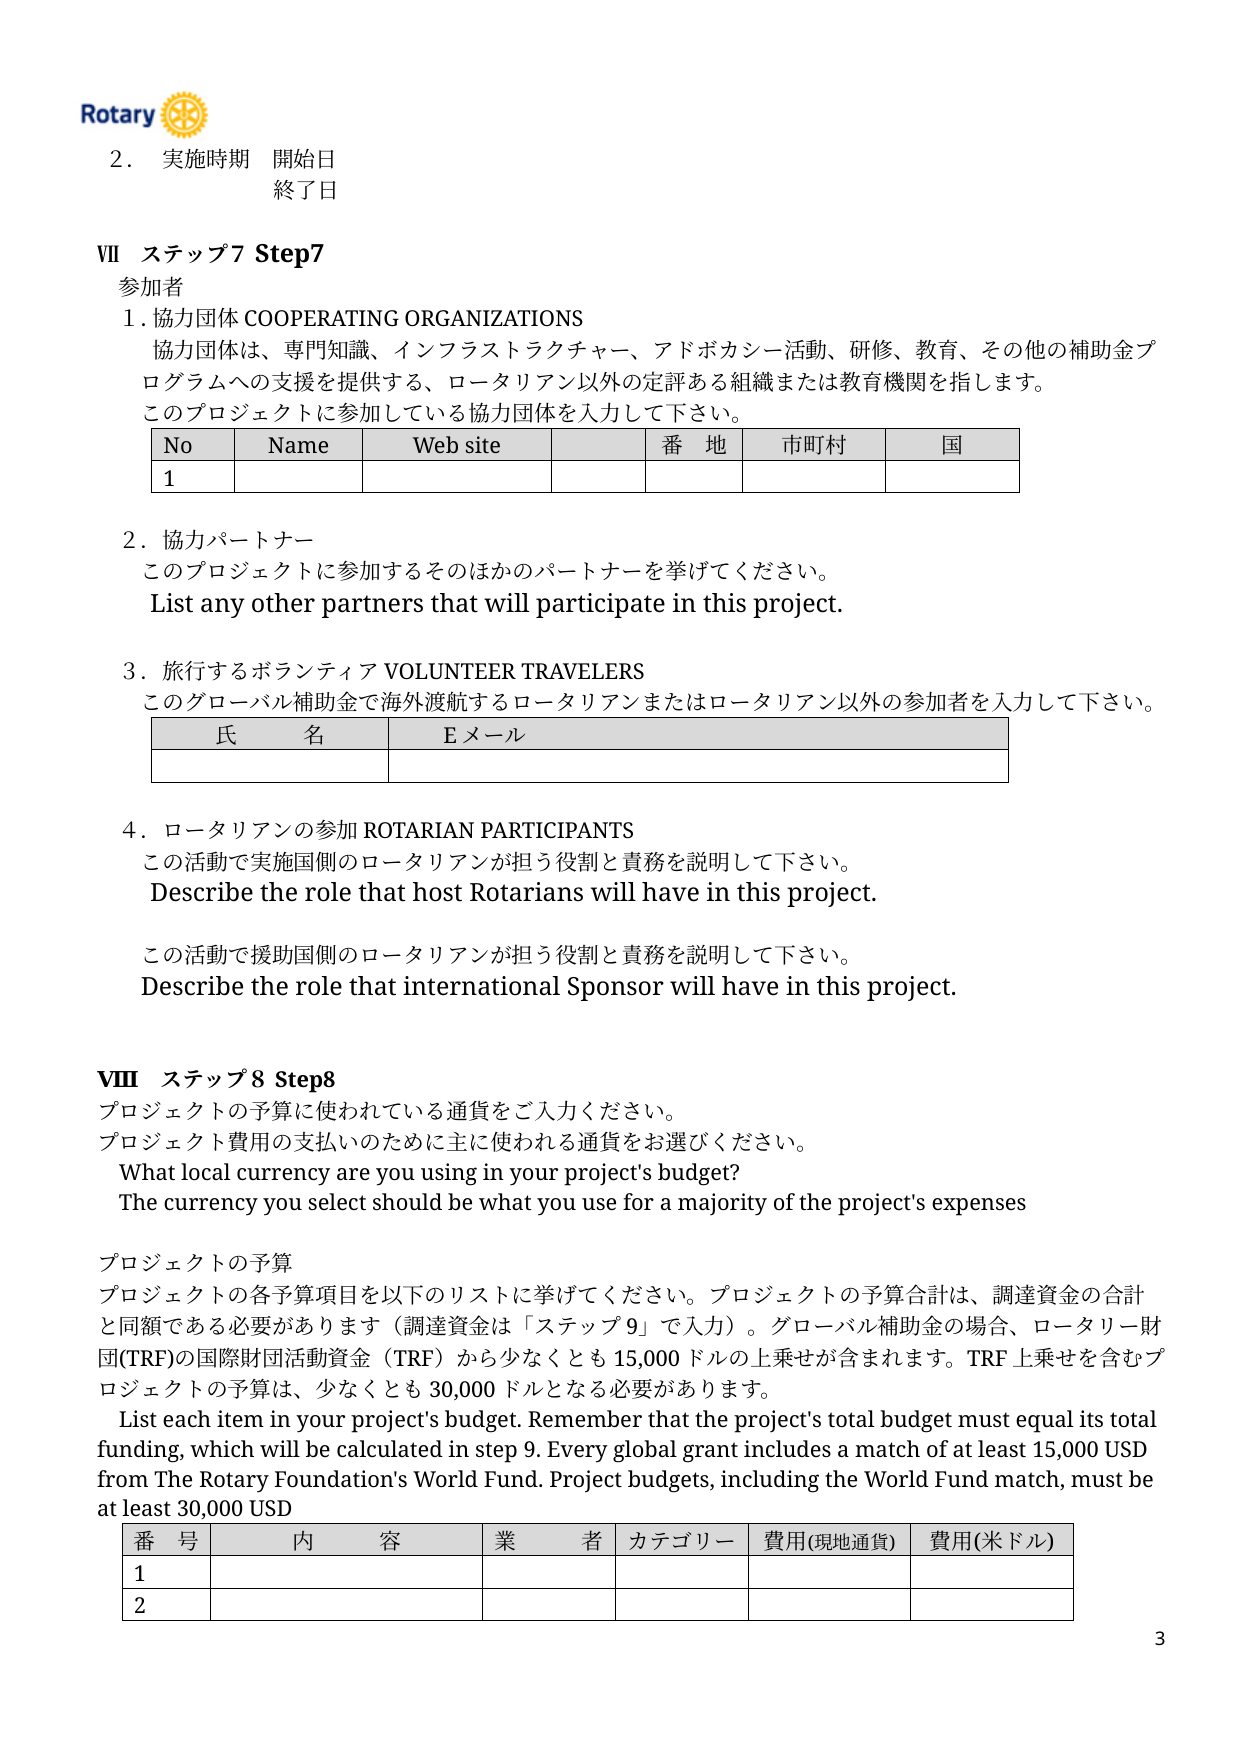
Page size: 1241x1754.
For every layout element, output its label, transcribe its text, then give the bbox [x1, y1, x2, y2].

table_header Name [235, 429, 362, 460]
table_header カテゴリー [616, 1524, 748, 1555]
table_header 国 [886, 429, 1019, 460]
text List each item in your project's budget. Remember that the project's total budget must equal its total funding, which will be calculated in step 9. Every global grant includes a match of at least 15,000 USD from The Rotary Foundation's World Fund. Project budgets, including the World Fund match, must be at least 30,000 USD [97, 1404, 1165, 1523]
list 実施時期 開始日 [105, 142, 1165, 174]
text Describe the role that host Rotarians will have in this project. [75, 876, 1165, 908]
text プロジェクトの予算に使われている通貨をご入力ください。 プロジェクト費用の支払いのために主に使われる通貨をお選びください。 [97, 1094, 1165, 1157]
text Ⅷ ステップ８ Step8 [75, 1062, 1165, 1094]
table_header 番 地 [646, 429, 742, 460]
text このプロジェクトに参加するそのほかのパートナーを挙げてください。 [75, 554, 1165, 586]
table_cell [483, 1556, 615, 1588]
text ４．ロータリアンの参加ROTARIAN PARTICIPANTS [119, 814, 1165, 845]
text List any other partners that will participate in this project. [75, 586, 1165, 620]
table_header Web site [363, 429, 551, 460]
text １. 協力団体COOPERATING ORGANIZATIONS [75, 302, 1165, 333]
table_header No [152, 429, 234, 460]
table_cell [483, 1589, 615, 1620]
picture [75, 88, 212, 143]
table_cell [646, 461, 742, 492]
table_cell [749, 1556, 910, 1588]
table_cell 1 [152, 461, 234, 492]
table_header 市町村 [743, 429, 885, 460]
table_cell [152, 750, 388, 782]
text この活動で援助国側のロータリアンが担う役割と責務を説明して下さい。 [75, 939, 1165, 970]
text What local currency are you using in your project's budget? [75, 1157, 1165, 1187]
table_cell [389, 750, 1008, 782]
table_cell [616, 1556, 748, 1588]
table_header 氏 名 [152, 718, 388, 749]
text 参加者 [75, 270, 1165, 302]
table_cell [235, 461, 362, 492]
text 終了日 [142, 174, 1165, 205]
text ２．協力パートナー [75, 523, 1165, 554]
table_cell [211, 1589, 482, 1620]
text ３．旅行するボランティアVOLUNTEER TRAVELERS [75, 654, 1165, 686]
text Describe the role that international Sponsor will have in this project. [75, 970, 1165, 1001]
text このプロジェクトに参加している協力団体を入力して下さい。 [75, 396, 1165, 428]
table_header [552, 429, 645, 460]
table_header Eメール [389, 718, 1008, 749]
table_cell [211, 1556, 482, 1588]
table_cell 1 [123, 1556, 210, 1588]
text The currency you select should be what you use for a majority of the project's expenses [75, 1187, 1165, 1217]
text この活動で実施国側のロータリアンが担う役割と責務を説明して下さい。 [75, 845, 1165, 876]
table_cell 2 [123, 1589, 210, 1620]
table_cell [911, 1556, 1073, 1588]
table_cell [552, 461, 645, 492]
text 協力団体は、専門知識、インフラストラクチャー、アドボカシー活動、研修、教育、その他の補助金プログラムへの支援を提供する、ロータリアン以外の定評ある組織または教育機関を指します。 [75, 333, 1165, 396]
text Ⅶ ステップ７ Step7 [75, 236, 1165, 270]
table_header 費用(米ドル) [911, 1524, 1073, 1555]
table_header 内 容 [211, 1524, 482, 1555]
table_cell [911, 1589, 1073, 1620]
table_cell [616, 1589, 748, 1620]
table_header 番 号 [123, 1524, 210, 1555]
text このグローバル補助金で海外渡航するロータリアンまたはロータリアン以外の参加者を入力して下さい。 [75, 686, 1165, 717]
table_cell [749, 1589, 910, 1620]
table_cell [886, 461, 1019, 492]
table_cell [363, 461, 551, 492]
text プロジェクトの予算 プロジェクトの各予算項目を以下のリストに挙げてください。プロジェクトの予算合計は、調達資金の合計と同額である必要があります（調達資金は「ステップ9」で入力）。グローバル補助金の場合、ロータリー財団(TRF)の国際財団活動資金（TRF）から少なくとも15,000ドルの上乗せが含まれます。TRF上乗せを含むプロジェクトの予算は、少なくとも30,000ドルとなる必要があります。 [97, 1246, 1165, 1404]
table_header 費用(現地通貨) [749, 1524, 910, 1555]
table_cell [743, 461, 885, 492]
table_header 業 者 [483, 1524, 615, 1555]
